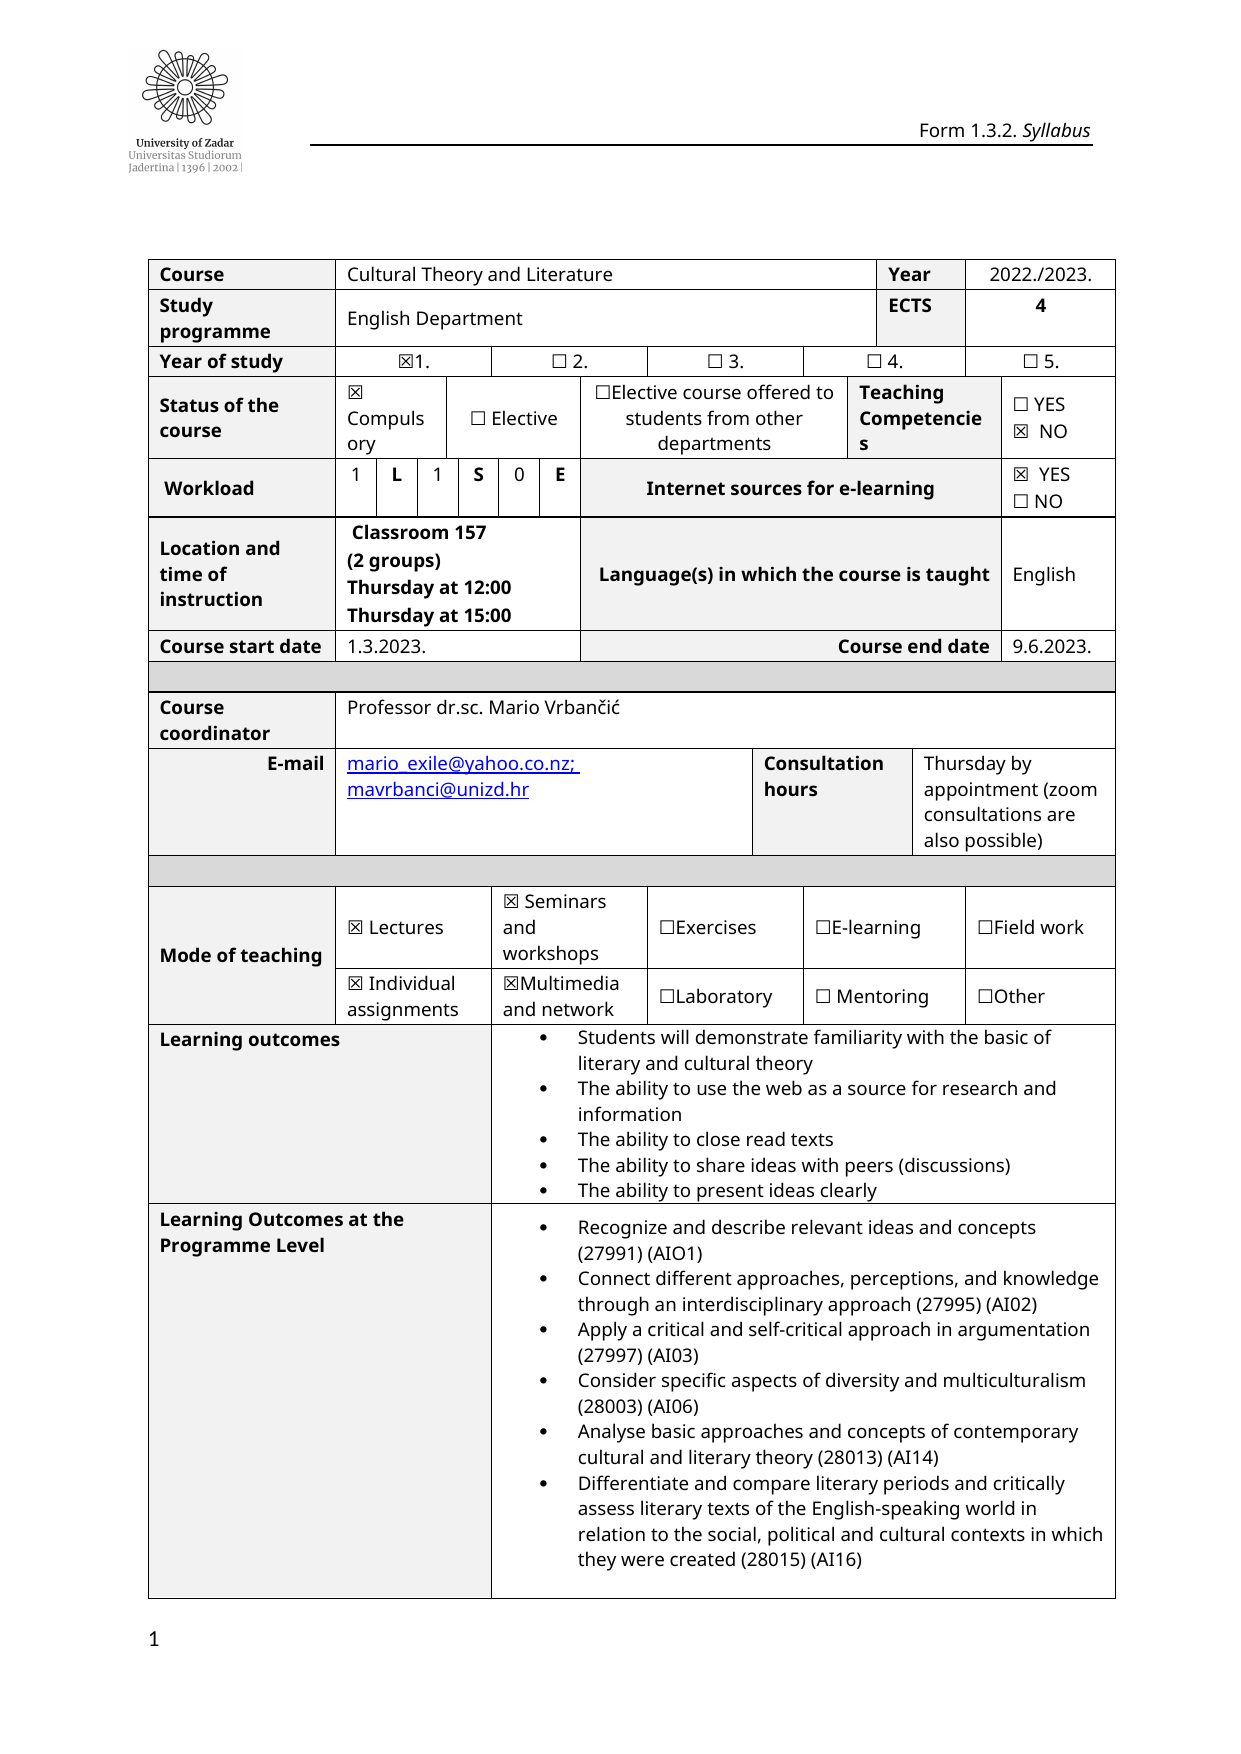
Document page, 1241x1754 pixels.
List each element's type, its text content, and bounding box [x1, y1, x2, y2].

table_cell 1.3.2023. [336, 631, 580, 661]
picture [128, 49, 242, 173]
table_cell Status of the course [149, 377, 335, 458]
table_cell Course coordinator [149, 693, 335, 748]
table_cell ☐Field work [966, 887, 1115, 967]
table_cell ☒1. [336, 347, 491, 376]
table_cell Year of study [149, 347, 335, 376]
table_cell ☐ 2. [492, 347, 647, 376]
table_header Cultural Theory and Literature [336, 260, 876, 289]
table_cell ☐ 4. [804, 347, 965, 376]
table_cell English Department [336, 290, 876, 346]
table_header 2022./2023. [966, 260, 1115, 289]
table_cell Learning outcomes [149, 1025, 491, 1203]
table_cell ☒ Seminars and workshops [492, 887, 647, 967]
table_cell Study programme [149, 290, 335, 346]
table_cell ☐ Mentoring [804, 969, 965, 1024]
table_cell ☐Exercises [648, 887, 803, 967]
table_cell 0 [499, 459, 539, 516]
table_cell [149, 856, 1115, 886]
table_cell S [459, 459, 498, 516]
table_cell ☐ YES ☒ NO [1002, 377, 1115, 458]
table_cell 1 [336, 459, 376, 516]
table_cell ☒Multimedia and network [492, 969, 647, 1024]
table_cell [149, 662, 1115, 691]
table_cell Professor dr.sc. Mario Vrbančić [336, 693, 1115, 748]
table_cell Workload [149, 459, 335, 516]
table_cell ☐ Elective [447, 377, 580, 458]
table_cell ☒ YES ☐ NO [1002, 459, 1115, 516]
table_cell E [540, 459, 580, 516]
table_cell ☒ Individual assignments [336, 969, 491, 1024]
table_cell 9.6.2023. [1002, 631, 1115, 661]
table_cell Classroom 157 (2 groups) Thursday at 12:00 Thursday at 15:00 [336, 518, 580, 630]
table_cell ☐Other [966, 969, 1115, 1024]
table_cell Language(s) in which the course is taught [581, 518, 1001, 630]
table_header Year [877, 260, 965, 289]
table_cell ECTS [877, 290, 965, 346]
table_cell ☒ Lectures [336, 887, 491, 967]
table_cell ☐Laboratory [648, 969, 803, 1024]
table_cell Internet sources for e-learning [581, 459, 1001, 516]
table_cell Teaching Competencies [848, 377, 1001, 458]
table_cell ☐Elective course offered to students from other departments [581, 377, 847, 458]
table_cell 4 [966, 290, 1115, 346]
table_cell Recognize and describe relevant ideas and concepts (27991) (AIO1) Connect different approaches, perceptions, and knowledge through an interdisciplinary approach (27995) (AI02) Apply a critical and self-critical approach in argumentation (27997) (AI03) Consider specific aspects of diversity and multiculturalism (28003) (AI06) Analyse basic approaches and concepts of contemporary cultural and literary theory (28013) (AI14) Differentiate and compare literary periods and critically assess literary texts of the English-speaking world in relation to the social, political and cultural contexts in which they were created (28015) (AI16) [492, 1204, 1115, 1597]
table_cell Location and time of instruction [149, 518, 335, 630]
table_cell 1 [418, 459, 458, 516]
table_cell ☐ 3. [648, 347, 803, 376]
table_cell Course start date [149, 631, 335, 661]
table_cell Learning Outcomes at the Programme Level [149, 1204, 491, 1597]
table_cell Consultation hours [753, 749, 912, 855]
table_cell Thursday by appointment (zoom consultations are also possible) [913, 749, 1115, 855]
table_cell ☐E-learning [804, 887, 965, 967]
table_cell L [377, 459, 417, 516]
table_header Course [149, 260, 335, 289]
table_cell ☒ Compulsory [336, 377, 446, 458]
table_cell Mode of teaching [149, 887, 335, 1024]
table_cell Students will demonstrate familiarity with the basic of literary and cultural theory The ability to use the web as a source for research and information The ability to close read texts The ability to share ideas with peers (discussions) The ability to present ideas clearly [492, 1025, 1115, 1203]
table_cell ☐ 5. [966, 347, 1115, 376]
table_cell mario_exile@yahoo.co.nz; mavrbanci@unizd.hr [336, 749, 752, 855]
table_cell Course end date [581, 631, 1001, 661]
table_cell E-mail [149, 749, 335, 855]
table_cell English [1002, 518, 1115, 630]
